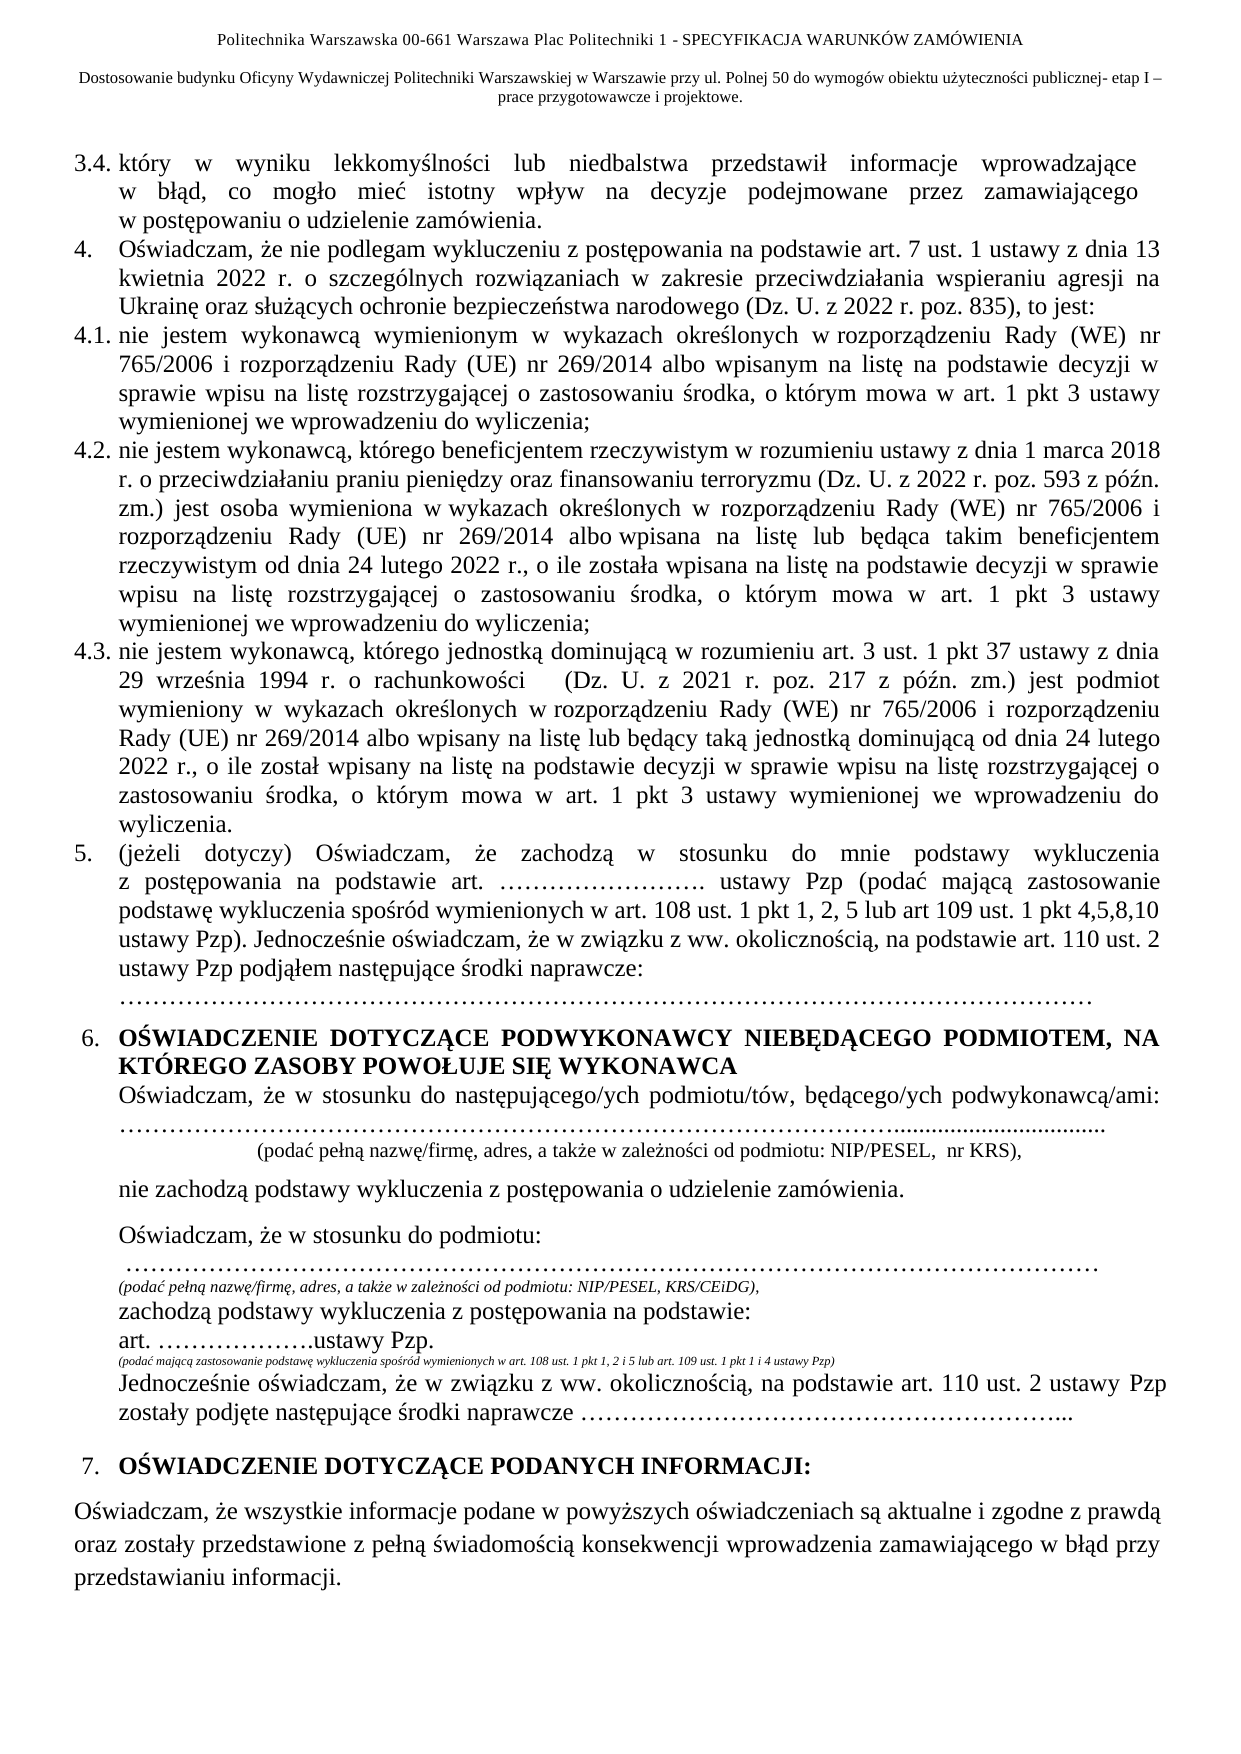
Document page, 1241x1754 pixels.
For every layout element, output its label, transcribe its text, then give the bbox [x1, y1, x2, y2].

text Oświadczam, że w stosunku do następującego/ych podmiotu/tów, będącego/ych podwykonawcą/ami: ………………………………………………………………………………….................................. [118, 1080, 1161, 1138]
text (podać mającą zastosowanie podstawę wykluczenia spośród wymienionych w art. 108 ust. 1 pkt 1, 2 i 5 lub art. 109 ust. 1 pkt 1 i 4 ustawy Pzp) [118, 1354, 1167, 1368]
text zachodzą podstawy wykluczenia z postępowania na podstawie: [118, 1296, 1167, 1325]
text Oświadczam, że w stosunku do podmiotu: [118, 1220, 1167, 1248]
text (podać pełną nazwę/firmę, adres, a także w zależności od podmiotu: NIP/PESEL, nr KRS), [118, 1138, 1161, 1162]
list który w wyniku lekkomyślności lub niedbalstwa przedstawił informacje wprowadzające w błąd, co mogło mieć istotny wpływ na decyzje podejmowane przez zamawiającego w postępowaniu o udzielenie zamówienia. [74, 148, 1161, 234]
list nie jestem wykonawcą wymienionym w wykazach określonych w rozporządzeniu Rady (WE) nr 765/2006 i rozporządzeniu Rady (UE) nr 269/2014 albo wpisanym na listę na podstawie decyzji w sprawie wpisu na listę rozstrzygającej o zastosowaniu środka, o którym mowa w art. 1 pkt 3 ustawy wymienionej we wprowadzeniu do wyliczenia; [74, 320, 1161, 435]
text ……………………………………………………………………………………………………… [118, 981, 1161, 1010]
text nie zachodzą podstawy wykluczenia z postępowania o udzielenie zamówienia. [118, 1174, 1161, 1203]
list nie jestem wykonawcą, którego jednostką dominującą w rozumieniu art. 3 ust. 1 pkt 37 ustawy z dnia 29 września 1994 r. o rachunkowości (Dz. U. z 2021 r. poz. 217 z późn. zm.) jest podmiot wymieniony w wykazach określonych w rozporządzeniu Rady (WE) nr 765/2006 i rozporządzeniu Rady (UE) nr 269/2014 albo wpisany na listę lub będący taką jednostką dominującą od dnia 24 lutego 2022 r., o ile został wpisany na listę na podstawie decyzji w sprawie wpisu na listę rozstrzygającej o zastosowaniu środka, o którym mowa w art. 1 pkt 3 ustawy wymienionej we wprowadzeniu do wyliczenia. [74, 636, 1161, 838]
text ……………………………………………………………………………………………………… [118, 1248, 1167, 1277]
text Oświadczam, że wszystkie informacje podane w powyższych oświadczeniach są aktualne i zgodne z prawdą oraz zostały przedstawione z pełną świadomością konsekwencji wprowadzenia zamawiającego w błąd przy przedstawianiu informacji. [74, 1496, 1161, 1591]
text art. ……………….ustawy Pzp. [118, 1325, 1167, 1354]
list (jeżeli dotyczy) Oświadczam, że zachodzą w stosunku do mnie podstawy wykluczenia z postępowania na podstawie art. ……………………. ustawy Pzp (podać mającą zastosowanie podstawę wykluczenia spośród wymienionych w art. 108 ust. 1 pkt 1, 2, 5 lub art 109 ust. 1 pkt 4,5,8,10 ustawy Pzp). Jednocześnie oświadczam, że w związku z ww. okolicznością, na podstawie art. 110 ust. 2 ustawy Pzp podjąłem następujące środki naprawcze: [74, 838, 1161, 981]
list OŚWIADCZENIE DOTYCZĄCE PODANYCH INFORMACJI: [81, 1451, 1161, 1479]
list OŚWIADCZENIE DOTYCZĄCE PODWYKONAWCY NIEBĘDĄCEGO PODMIOTEM, NA KTÓREGO ZASOBY POWOŁUJE SIĘ WYKONAWCA [81, 1023, 1161, 1080]
list nie jestem wykonawcą, którego beneficjentem rzeczywistym w rozumieniu ustawy z dnia 1 marca 2018 r. o przeciwdziałaniu praniu pieniędzy oraz finansowaniu terroryzmu (Dz. U. z 2022 r. poz. 593 z późn. zm.) jest osoba wymieniona w wykazach określonych w rozporządzeniu Rady (WE) nr 765/2006 i rozporządzeniu Rady (UE) nr 269/2014 albo wpisana na listę lub będąca takim beneficjentem rzeczywistym od dnia 24 lutego 2022 r., o ile została wpisana na listę na podstawie decyzji w sprawie wpisu na listę rozstrzygającej o zastosowaniu środka, o którym mowa w art. 1 pkt 3 ustawy wymienionej we wprowadzeniu do wyliczenia; [74, 435, 1161, 636]
text Jednocześnie oświadczam, że w związku z ww. okolicznością, na podstawie art. 110 ust. 2 ustawy Pzp zostały podjęte następujące środki naprawcze …………………………………………………... [118, 1368, 1167, 1426]
list Oświadczam, że nie podlegam wykluczeniu z postępowania na podstawie art. 7 ust. 1 ustawy z dnia 13 kwietnia 2022 r. o szczególnych rozwiązaniach w zakresie przeciwdziałania wspieraniu agresji na Ukrainę oraz służących ochronie bezpieczeństwa narodowego (Dz. U. z 2022 r. poz. 835), to jest: [74, 234, 1161, 320]
text (podać pełną nazwę/firmę, adres, a także w zależności od podmiotu: NIP/PESEL, KRS/CEiDG), [118, 1277, 1167, 1296]
